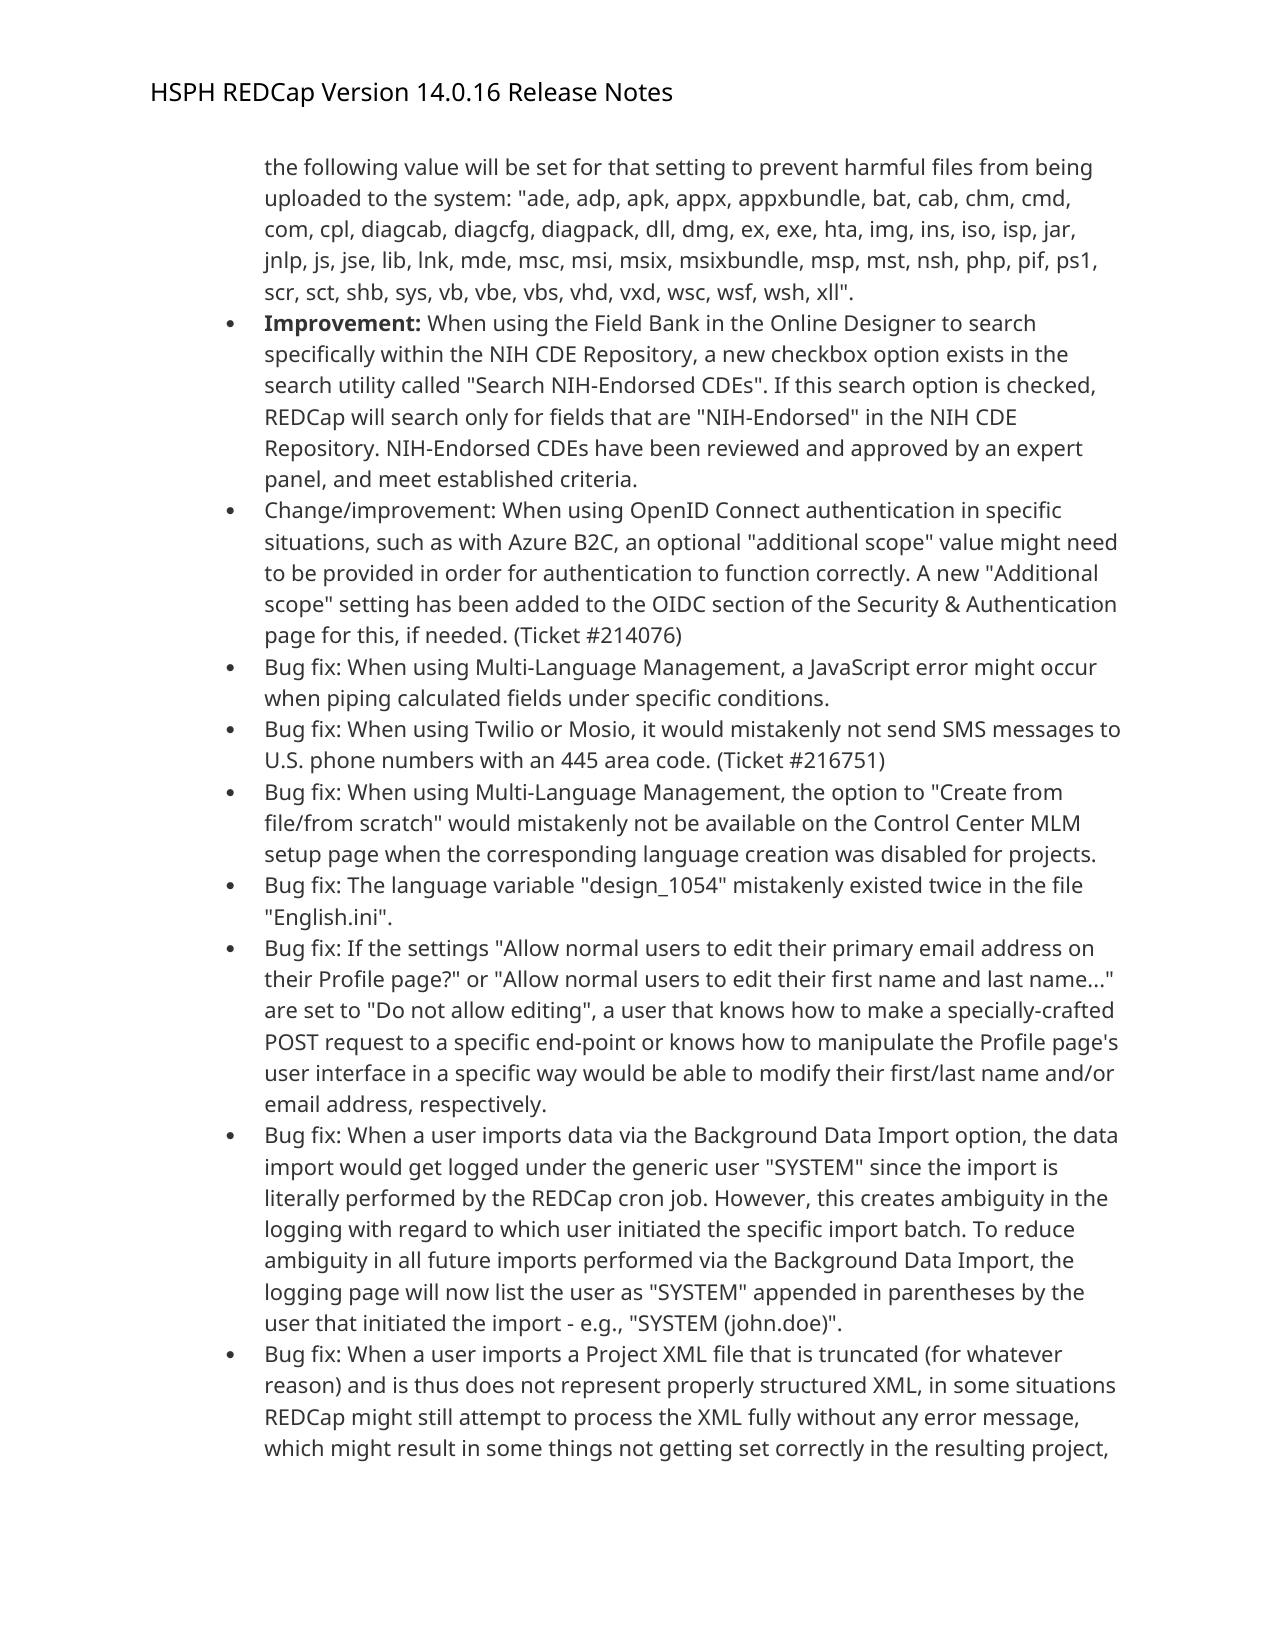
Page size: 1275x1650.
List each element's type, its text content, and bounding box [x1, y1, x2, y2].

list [227, 150, 1125, 306]
list Bug fix: If the settings "Allow normal users to edit their primary email address on their Profile page?" or "Allow normal users to edit their first name and last name..." are set to "Do not allow editing", a user that knows how to make a specially-crafted POST request to a specific end-point or knows how to manipulate the Profile page's user interface in a specific way would be able to modify their first/last name and/or email address, respectively. [227, 931, 1125, 1119]
list Bug fix: When a user imports data via the Background Data Import option, the data import would get logged under the generic user "SYSTEM" since the import is literally performed by the REDCap cron job. However, this creates ambiguity in the logging with regard to which user initiated the specific import batch. To reduce ambiguity in all future imports performed via the Background Data Import, the logging page will now list the user as "SYSTEM" appended in parentheses by the user that initiated the import - e.g., "SYSTEM (john.doe)". [227, 1119, 1125, 1337]
list Bug fix: The language variable "design_1054" mistakenly existed twice in the file "English.ini". [227, 869, 1125, 931]
list Bug fix: When using Multi-Language Management, a JavaScript error might occur when piping calculated fields under specific conditions. [227, 650, 1125, 712]
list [227, 1337, 1125, 1462]
list Bug fix: When using Twilio or Mosio, it would mistakenly not send SMS messages to U.S. phone numbers with an 445 area code. (Ticket #216751) [227, 712, 1125, 775]
list Change/improvement: When using OpenID Connect authentication in specific situations, such as with Azure B2C, an optional "additional scope" value might need to be provided in order for authentication to function correctly. A new "Additional scope" setting has been added to the OIDC section of the Security & Authentication page for this, if needed. (Ticket #214076) [227, 494, 1125, 650]
list Improvement: When using the Field Bank in the Online Designer to search specifically within the NIH CDE Repository, a new checkbox option exists in the search utility called "Search NIH-Endorsed CDEs". If this search option is checked, REDCap will search only for fields that are "NIH-Endorsed" in the NIH CDE Repository. NIH-Endorsed CDEs have been reviewed and approved by an expert panel, and meet established criteria. [227, 306, 1125, 494]
list Bug fix: When using Multi-Language Management, the option to "Create from file/from scratch" would mistakenly not be available on the Control Center MLM setup page when the corresponding language creation was disabled for projects. [227, 775, 1125, 869]
